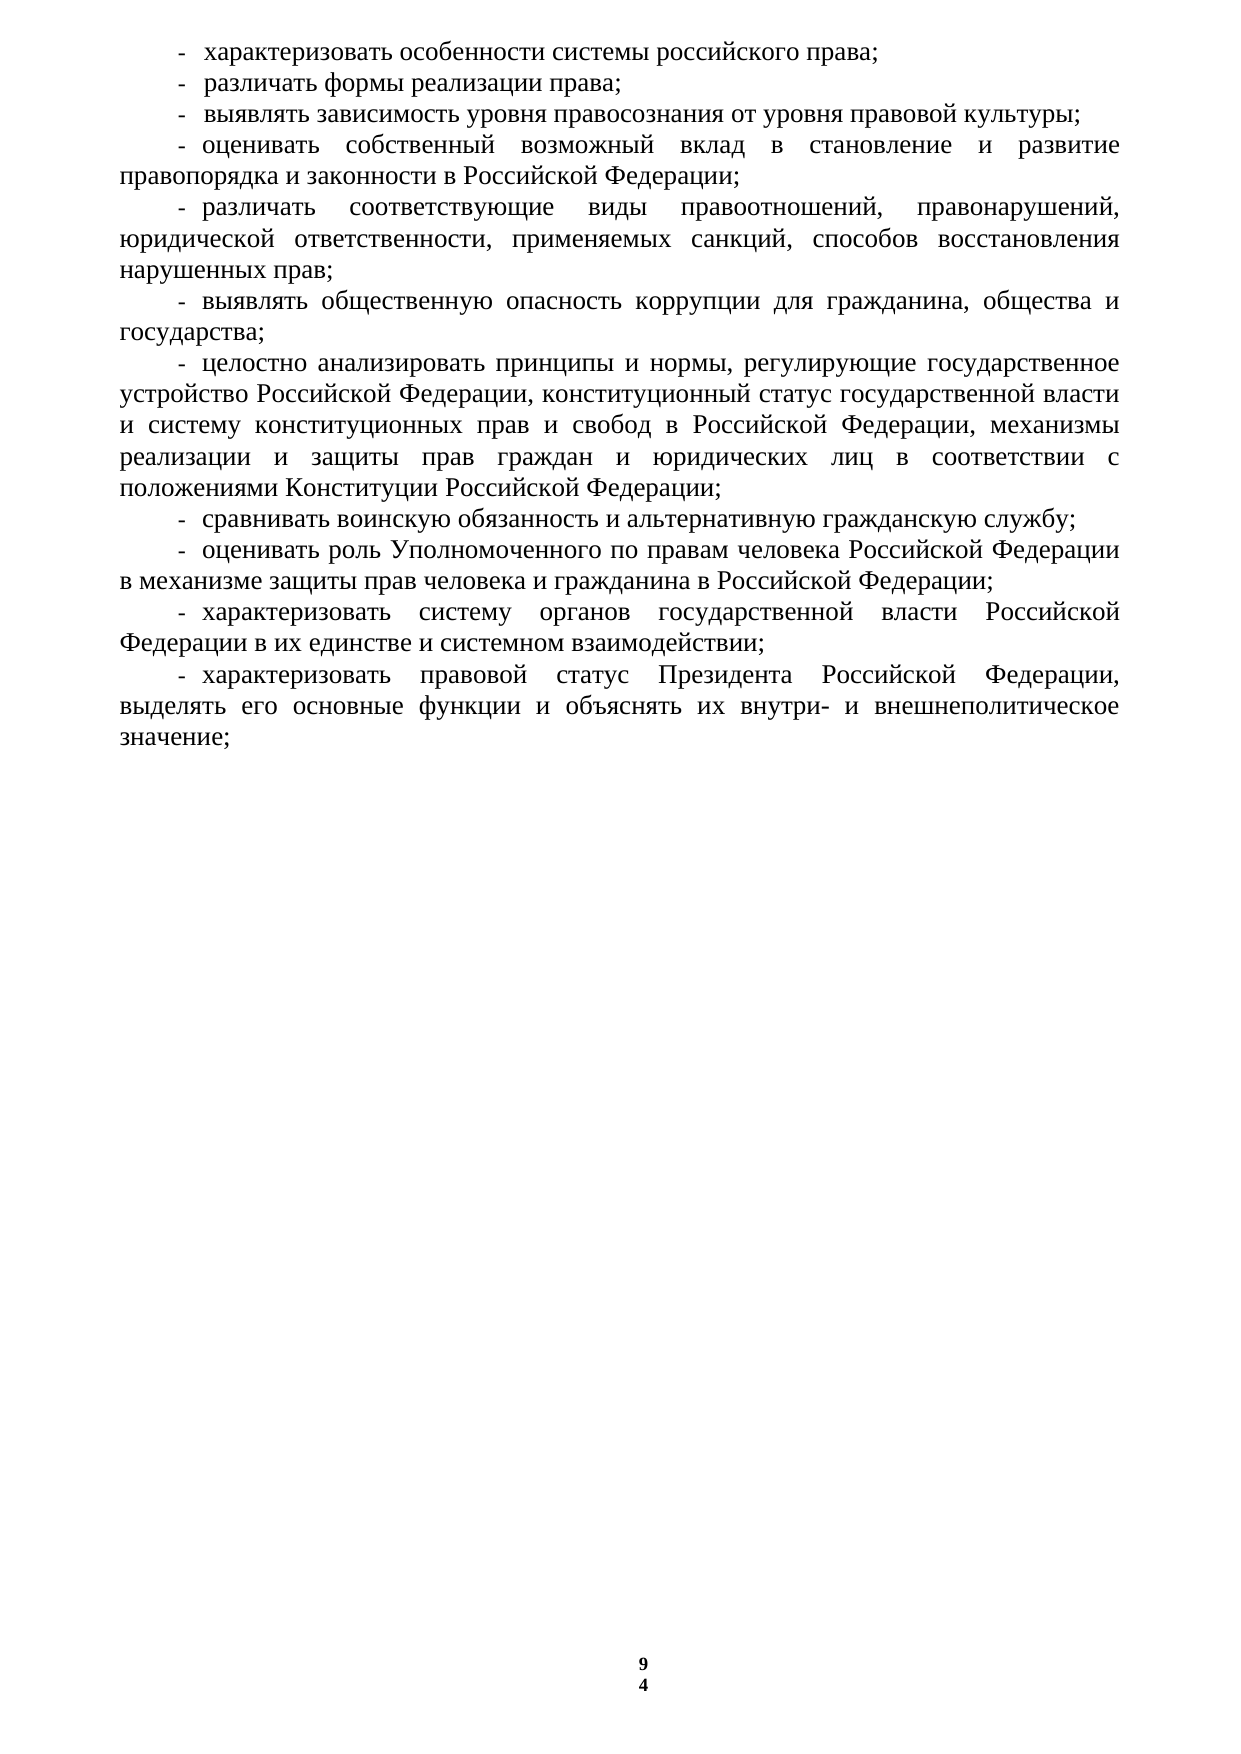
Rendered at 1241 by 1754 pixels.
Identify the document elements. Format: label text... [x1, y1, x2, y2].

list различать соответствующие виды правоотношений, правонарушений, юридической ответственности, применяемых санкций, способов восстановления нарушенных прав; [119, 191, 1121, 284]
list выявлять общественную опасность коррупции для гражданина, общества и государства; [119, 284, 1121, 346]
list сравнивать воинскую обязанность и альтернативную гражданскую службу; [119, 502, 1123, 533]
list оценивать роль Уполномоченного по правам человека Российской Федерации в механизме защиты прав человека и гражданина в Российской Федерации; [119, 533, 1121, 595]
list оценивать собственный возможный вклад в становление и развитие правопорядка и законности в Российской Федерации; [119, 128, 1121, 191]
list целостно анализировать принципы и нормы, регулирующие государственное устройство Российской Федерации, конституционный статус государственной власти и систему конституционных прав и свобод в Российской Федерации, механизмы реализации и защиты прав граждан и юридических лиц в соответствии с положениями Конституции Российской Федерации; [119, 346, 1121, 502]
list характеризовать особенности системы российского права; [119, 35, 1123, 66]
list характеризовать правовой статус Президента Российской Федерации, выделять его основные функции и объяснять их внутри- и внешнеполитическое значение; [119, 658, 1121, 751]
list выявлять зависимость уровня правосознания от уровня правовой культуры; [119, 97, 1123, 128]
list характеризовать систему органов государственной власти Российской Федерации в их единстве и системном взаимодействии; [119, 595, 1121, 658]
list различать формы реализации права; [119, 66, 1123, 97]
